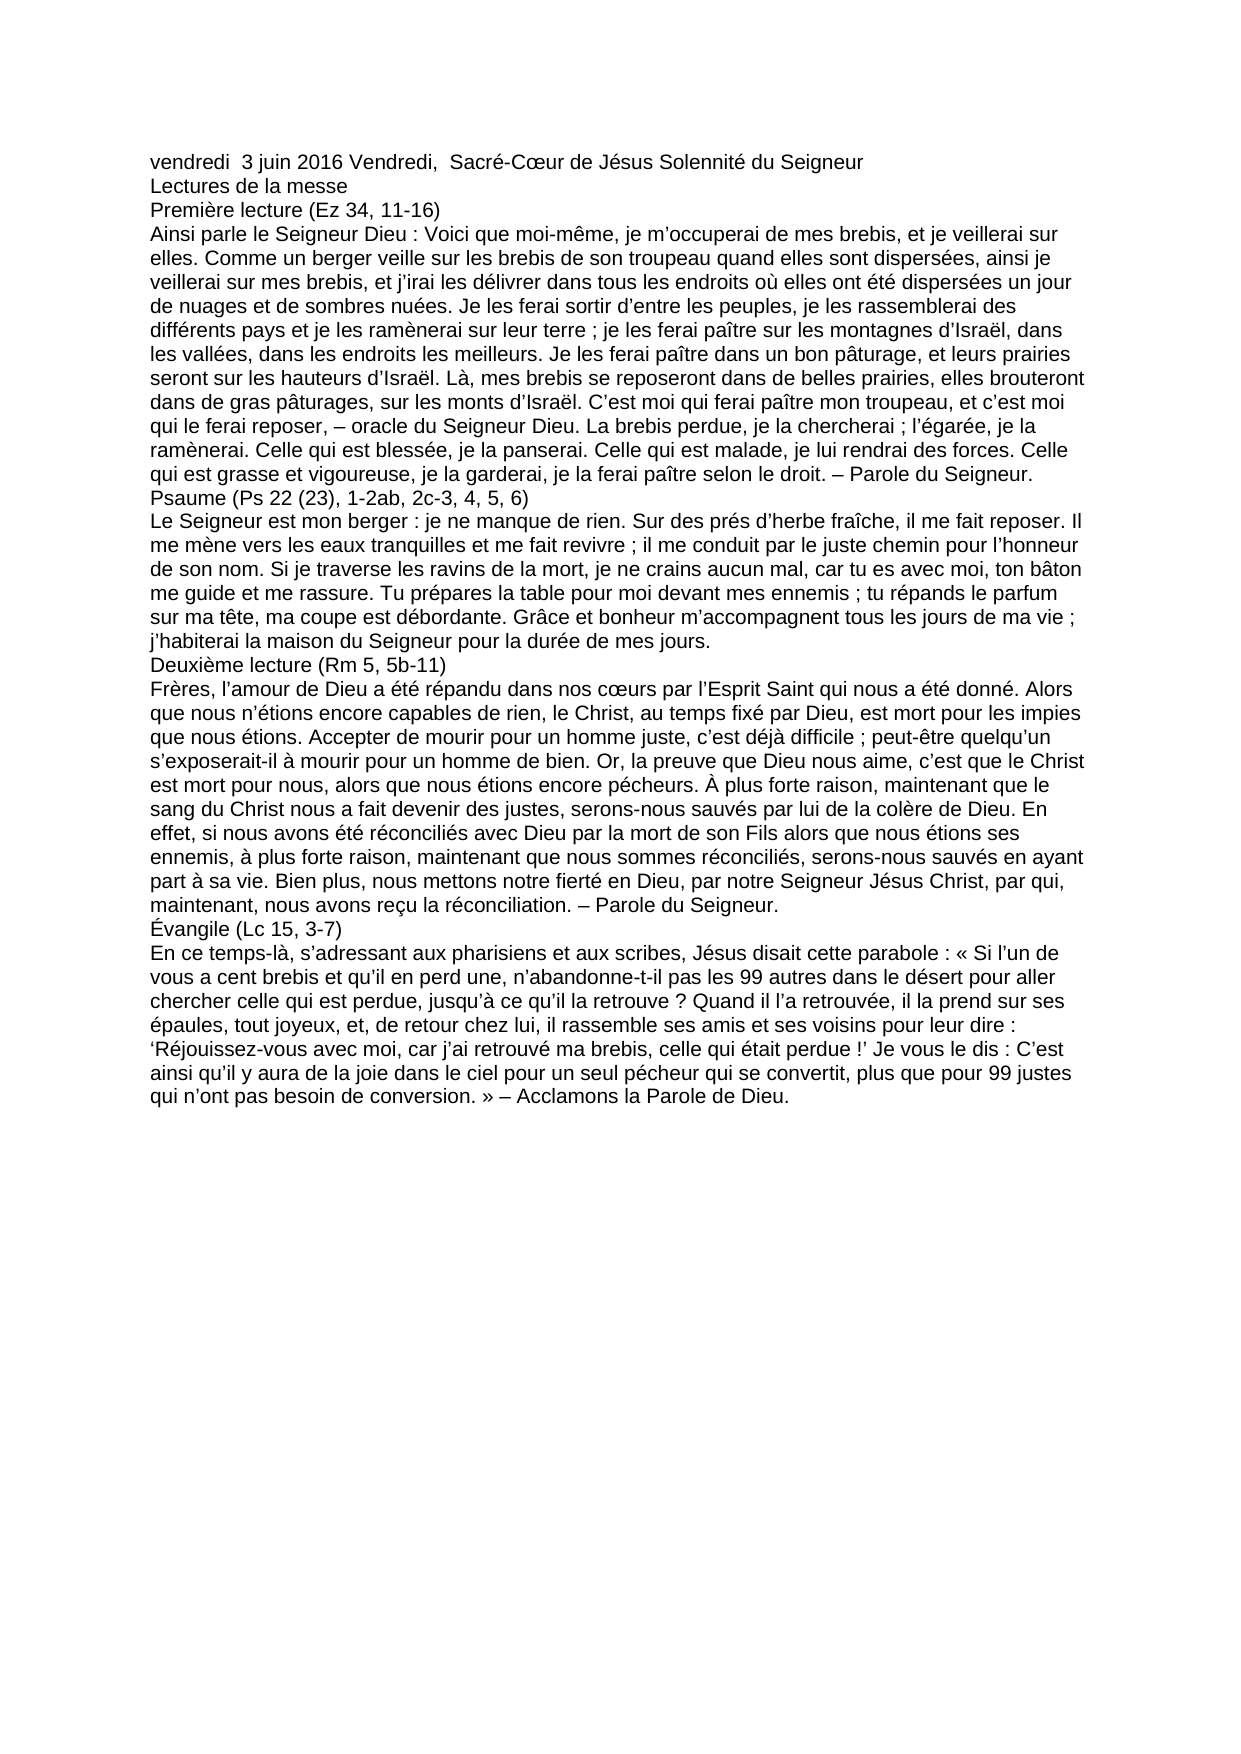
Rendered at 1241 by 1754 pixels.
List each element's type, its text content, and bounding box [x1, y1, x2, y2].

text En ce temps-là, s’adressant aux pharisiens et aux scribes, Jésus disait cette parabole : « Si l’un de vous a cent brebis et qu’il en perd une, n’abandonne-t-il pas les 99 autres dans le désert pour aller chercher celle qui est perdue, jusqu’à ce qu’il la retrouve ? Quand il l’a retrouvée, il la prend sur ses épaules, tout joyeux, et, de retour chez lui, il rassemble ses amis et ses voisins pour leur dire : ‘Réjouissez-vous avec moi, car j’ai retrouvé ma brebis, celle qui était perdue !’ Je vous le dis : C’est ainsi qu’il y aura de la joie dans le ciel pour un seul pécheur qui se convertit, plus que pour 99 justes qui n’ont pas besoin de conversion. » – Acclamons la Parole de Dieu. [150, 941, 1090, 1108]
text Ainsi parle le Seigneur Dieu : Voici que moi-même, je m’occuperai de mes brebis, et je veillerai sur elles. Comme un berger veille sur les brebis de son troupeau quand elles sont dispersées, ainsi je veillerai sur mes brebis, et j’irai les délivrer dans tous les endroits où elles ont été dispersées un jour de nuages et de sombres nuées. Je les ferai sortir d’entre les peuples, je les rassemblerai des différents pays et je les ramènerai sur leur terre ; je les ferai paître sur les montagnes d’Israël, dans les vallées, dans les endroits les meilleurs. Je les ferai paître dans un bon pâturage, et leurs prairies seront sur les hauteurs d’Israël. Là, mes brebis se reposeront dans de belles prairies, elles brouteront dans de gras pâturages, sur les monts d’Israël. C’est moi qui ferai paître mon troupeau, et c’est moi qui le ferai reposer, – oracle du Seigneur Dieu. La brebis perdue, je la chercherai ; l’égarée, je la ramènerai. Celle qui est blessée, je la panserai. Celle qui est malade, je lui rendrai des forces. Celle qui est grasse et vigoureuse, je la garderai, je la ferai paître selon le droit. – Parole du Seigneur. [150, 222, 1090, 485]
text Le Seigneur est mon berger : je ne manque de rien. Sur des prés d’herbe fraîche, il me fait reposer. Il me mène vers les eaux tranquilles et me fait revivre ; il me conduit par le juste chemin pour l’honneur de son nom. Si je traverse les ravins de la mort, je ne crains aucun mal, car tu es avec moi, ton bâton me guide et me rassure. Tu prépares la table pour moi devant mes ennemis ; tu répands le parfum sur ma tête, ma coupe est débordante. Grâce et bonheur m’accompagnent tous les jours de ma vie ; j’habiterai la maison du Seigneur pour la durée de mes jours. [150, 509, 1090, 653]
text Frères, l’amour de Dieu a été répandu dans nos cœurs par l’Esprit Saint qui nous a été donné. Alors que nous n’étions encore capables de rien, le Christ, au temps fixé par Dieu, est mort pour les impies que nous étions. Accepter de mourir pour un homme juste, c’est déjà difficile ; peut-être quelqu’un s’exposerait-il à mourir pour un homme de bien. Or, la preuve que Dieu nous aime, c’est que le Christ est mort pour nous, alors que nous étions encore pécheurs. À plus forte raison, maintenant que le sang du Christ nous a fait devenir des justes, serons-nous sauvés par lui de la colère de Dieu. En effet, si nous avons été réconciliés avec Dieu par la mort de son Fils alors que nous étions ses ennemis, à plus forte raison, maintenant que nous sommes réconciliés, serons-nous sauvés en ayant part à sa vie. Bien plus, nous mettons notre fierté en Dieu, par notre Seigneur Jésus Christ, par qui, maintenant, nous avons reçu la réconciliation. – Parole du Seigneur. [150, 677, 1090, 917]
